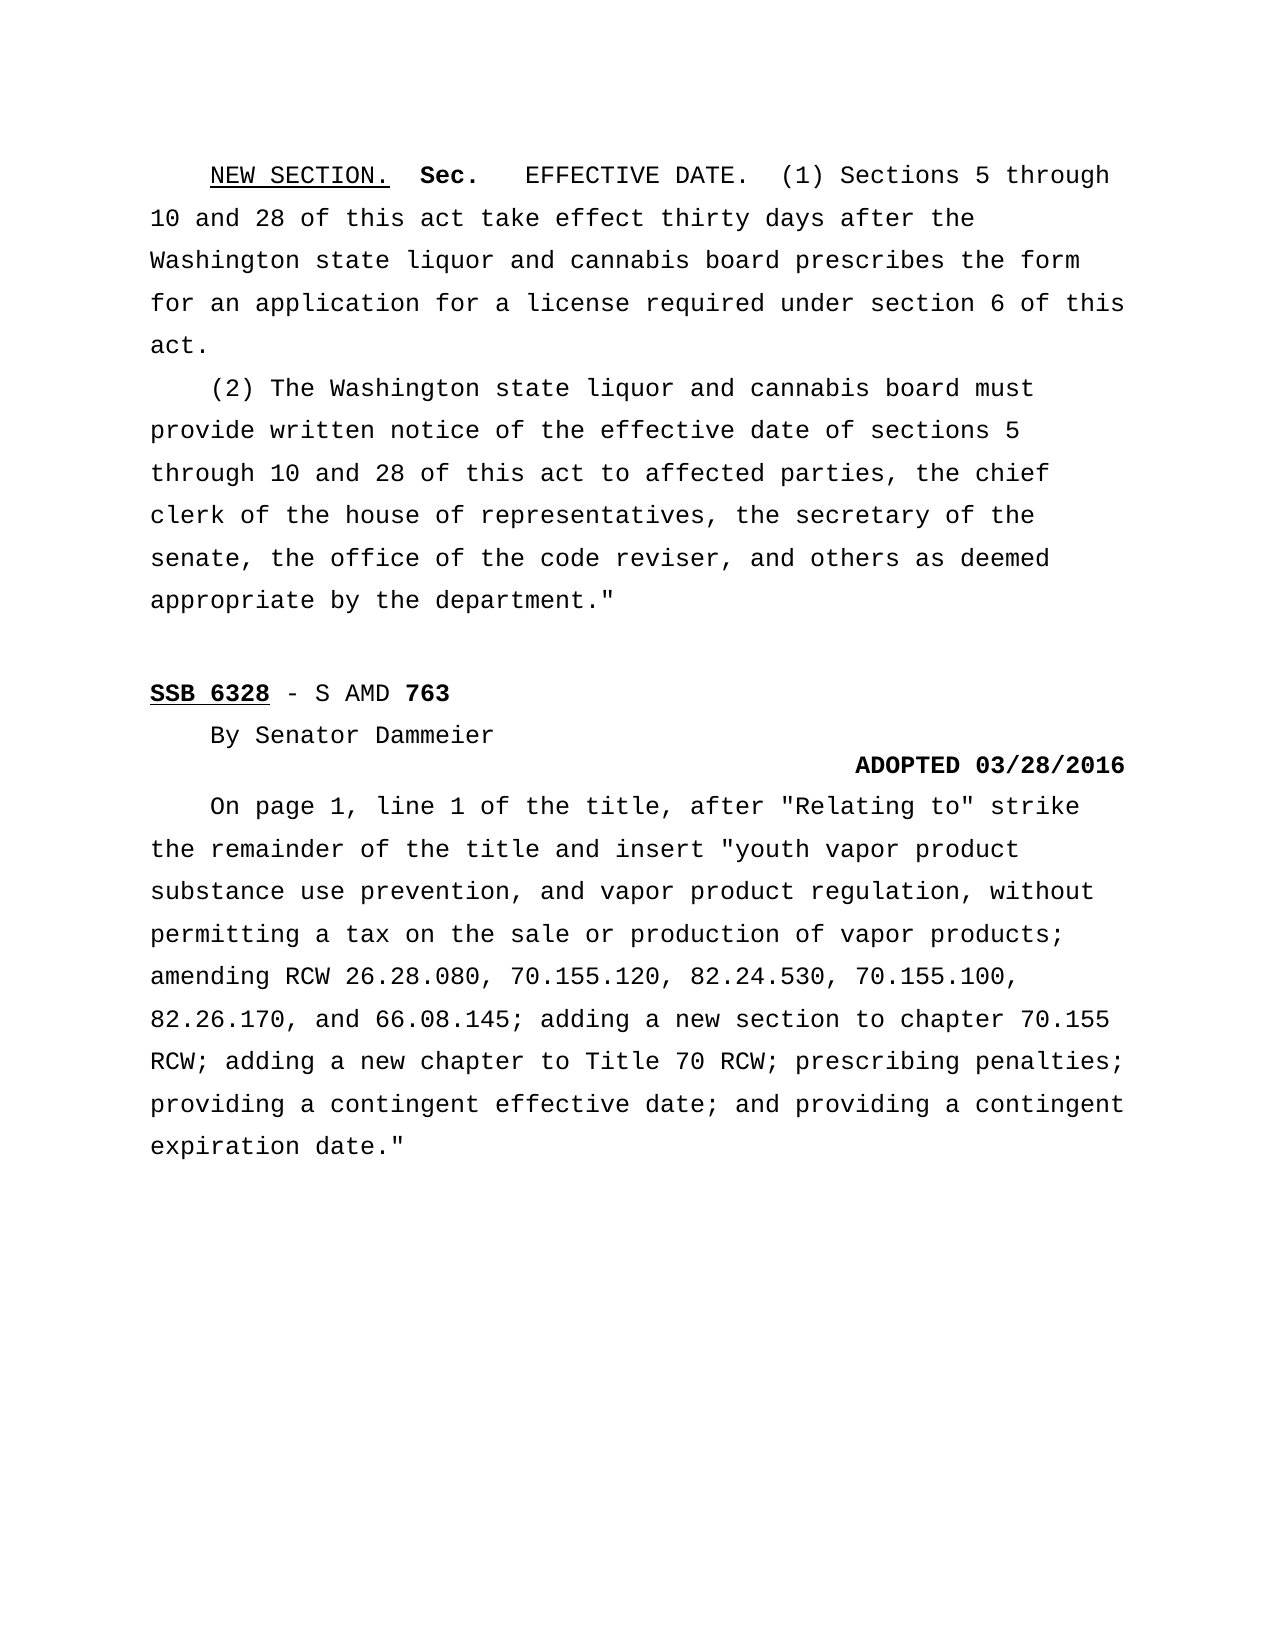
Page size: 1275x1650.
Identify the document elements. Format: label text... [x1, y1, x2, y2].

text On page 1, line 1 of the title, after "Relating to" strike the remainder of the title and insert "youth vapor product substance use prevention, and vapor product regulation, without permitting a tax on the sale or production of vapor products; amending RCW 26.28.080, 70.155.120, 82.24.530, 70.155.100, 82.26.170, and 66.08.145; adding a new section to chapter 70.155 RCW; adding a new chapter to Title 70 RCW; prescribing penalties; providing a contingent effective date; and providing a contingent expiration date." [150, 781, 1125, 1163]
text ADOPTED 03/28/2016 [150, 752, 1125, 781]
text NEW SECTION. Sec. EFFECTIVE DATE. (1) Sections 5 through 10 and 28 of this act take effect thirty days after the Washington state liquor and cannabis board prescribes the form for an application for a license required under section 6 of this act. [150, 150, 1125, 362]
text By Senator Dammeier [150, 710, 1125, 752]
text SSB 6328 - S AMD 763 [150, 667, 1125, 710]
text (2) The Washington state liquor and cannabis board must provide written notice of the effective date of sections 5 through 10 and 28 of this act to affected parties, the chief clerk of the house of representatives, the secretary of the senate, the office of the code reviser, and others as deemed appropriate by the department." [150, 362, 1125, 617]
